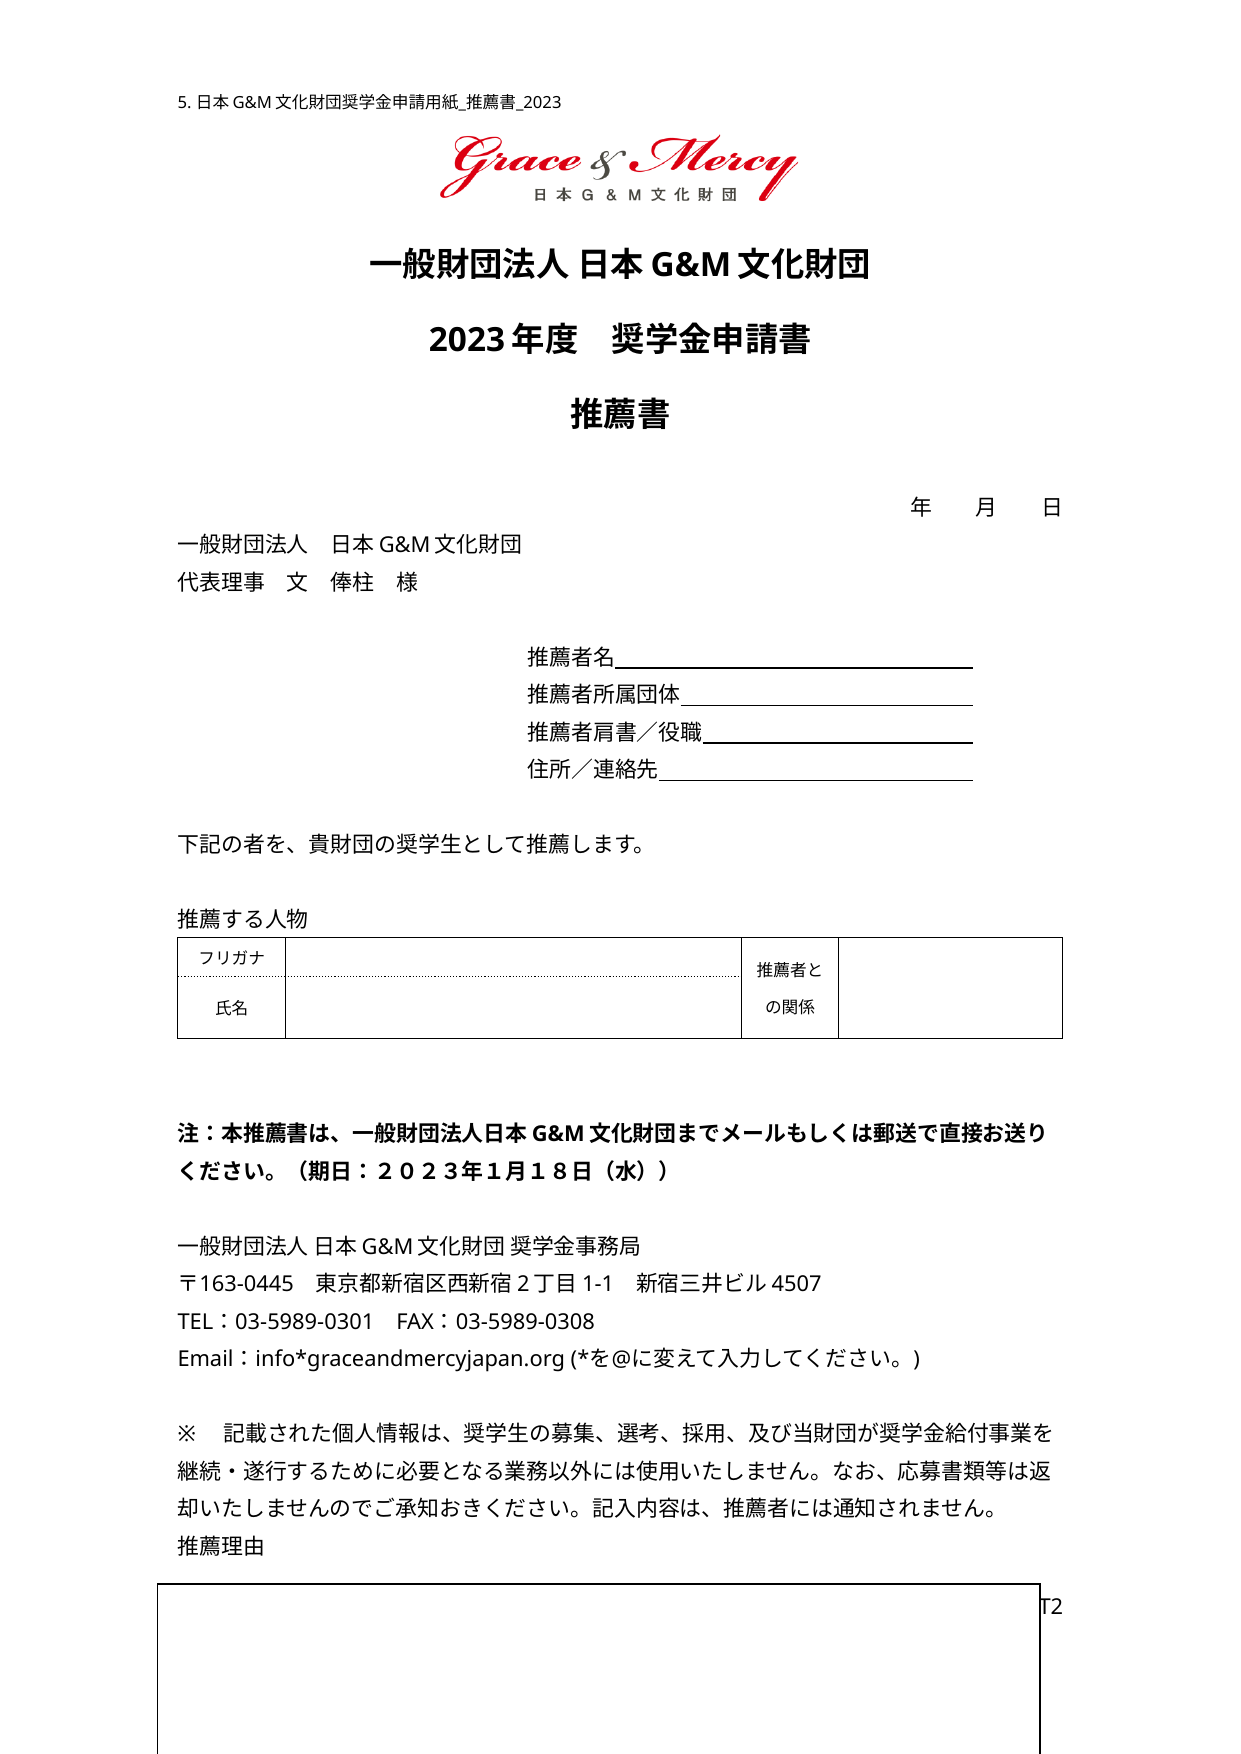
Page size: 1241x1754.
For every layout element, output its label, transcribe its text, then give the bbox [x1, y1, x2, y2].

text 推薦理由 [177, 1526, 1063, 1563]
text 推薦者肩書／役職 [440, 712, 1063, 749]
text 推薦書 [177, 374, 1063, 449]
text 推薦者名 [440, 637, 1063, 674]
table_header フリガナ [178, 938, 285, 976]
table_header [839, 938, 1062, 1037]
text 代表理事 文 俸柱 様 [177, 562, 1063, 599]
text 一般財団法人 日本G&M文化財団 奨学金事務局 [177, 1226, 1063, 1263]
text Email：info*graceandmercyjapan.org (*を@に変えて入力してください。) [177, 1338, 1063, 1376]
text 住所／連絡先 [440, 749, 1063, 787]
text 推薦する人物 [177, 899, 1063, 937]
table_header 推薦者との関係 [742, 938, 838, 1037]
text 推薦者所属団体 [440, 674, 1063, 712]
text TEL：03-5989-0301 FAX：03-5989-0308 [177, 1301, 1063, 1338]
table_cell 氏名 [178, 976, 285, 1037]
text 2023年度 奨学金申請書 [177, 299, 1063, 374]
picture [423, 112, 817, 223]
text 年 月 日 [177, 487, 1063, 524]
text 注：本推薦書は、一般財団法人日本G&M文化財団までメールもしくは郵送で直接お送りください。（期日：２０２３年１月１８日（水）） [177, 1113, 1063, 1188]
table_header [286, 938, 741, 976]
table_cell [286, 976, 741, 1037]
text 〒163-0445 東京都新宿区西新宿2丁目1-1 新宿三井ビル4507 [177, 1263, 1063, 1301]
text 一般財団法人 日本G&M文化財団 [177, 224, 1063, 299]
text 下記の者を、貴財団の奨学生として推薦します。 [177, 824, 1063, 862]
text 一般財団法人 日本G&M文化財団 [177, 524, 1063, 562]
text ※ 記載された個人情報は、奨学生の募集、選考、採用、及び当財団が奨学金給付事業を継続・遂行するために必要となる業務以外には使用いたしません。なお、応募書類等は返却いたしませんのでご承知おきください。記入内容は、推薦者には通知されません。 [177, 1413, 1063, 1526]
